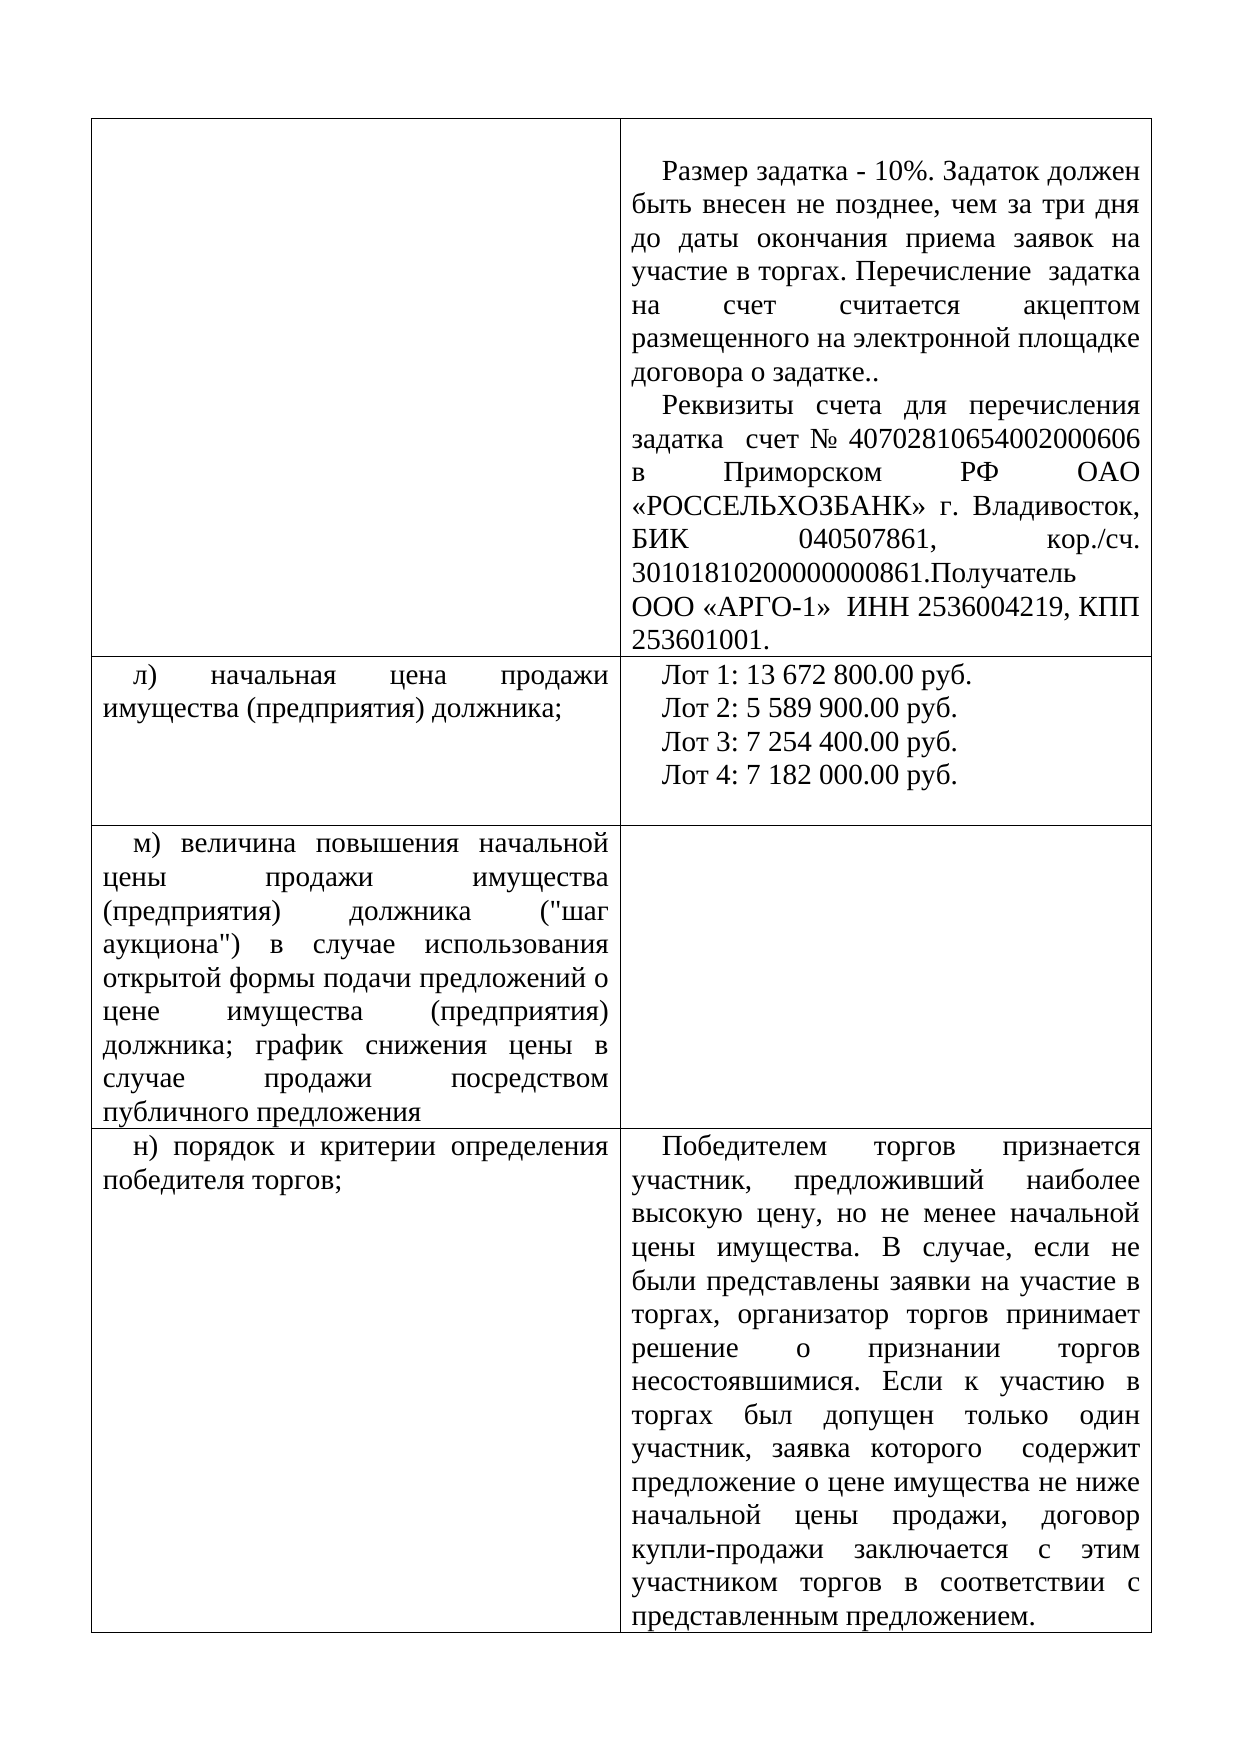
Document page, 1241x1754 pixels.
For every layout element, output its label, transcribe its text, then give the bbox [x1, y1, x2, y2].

table_cell Лот 1: 13 672 800.00 руб. Лот 2: 5 589 900.00 руб. Лот 3: 7 254 400.00 руб. Лот 4: 7 182 000.00 руб. [621, 657, 1151, 824]
table_cell Победителем торгов признается участник, предложивший наиболее высокую цену, но не менее начальной цены имущества. В случае, если не были представлены заявки на участие в торгах, организатор торгов принимает решение о признании торгов несостоявшимися. Если к участию в торгах был допущен только один участник, заявка которого содержит предложение о цене имущества не ниже начальной цены продажи, договор купли-продажи заключается с этим участником торгов в соответствии с представленным предложением. [621, 1129, 1151, 1632]
table_cell н) порядок и критерии определения победителя торгов; [92, 1129, 620, 1632]
table_cell м) величина повышения начальной цены продажи имущества (предприятия) должника ("шаг аукциона") в случае использования открытой формы подачи предложений о цене имущества (предприятия) должника; график снижения цены в случае продажи посредством публичного предложения [92, 826, 620, 1127]
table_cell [92, 119, 620, 656]
table_cell [621, 826, 1151, 1127]
table_cell л) начальная цена продажи имущества (предприятия) должника; [92, 657, 620, 824]
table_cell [621, 119, 1151, 656]
